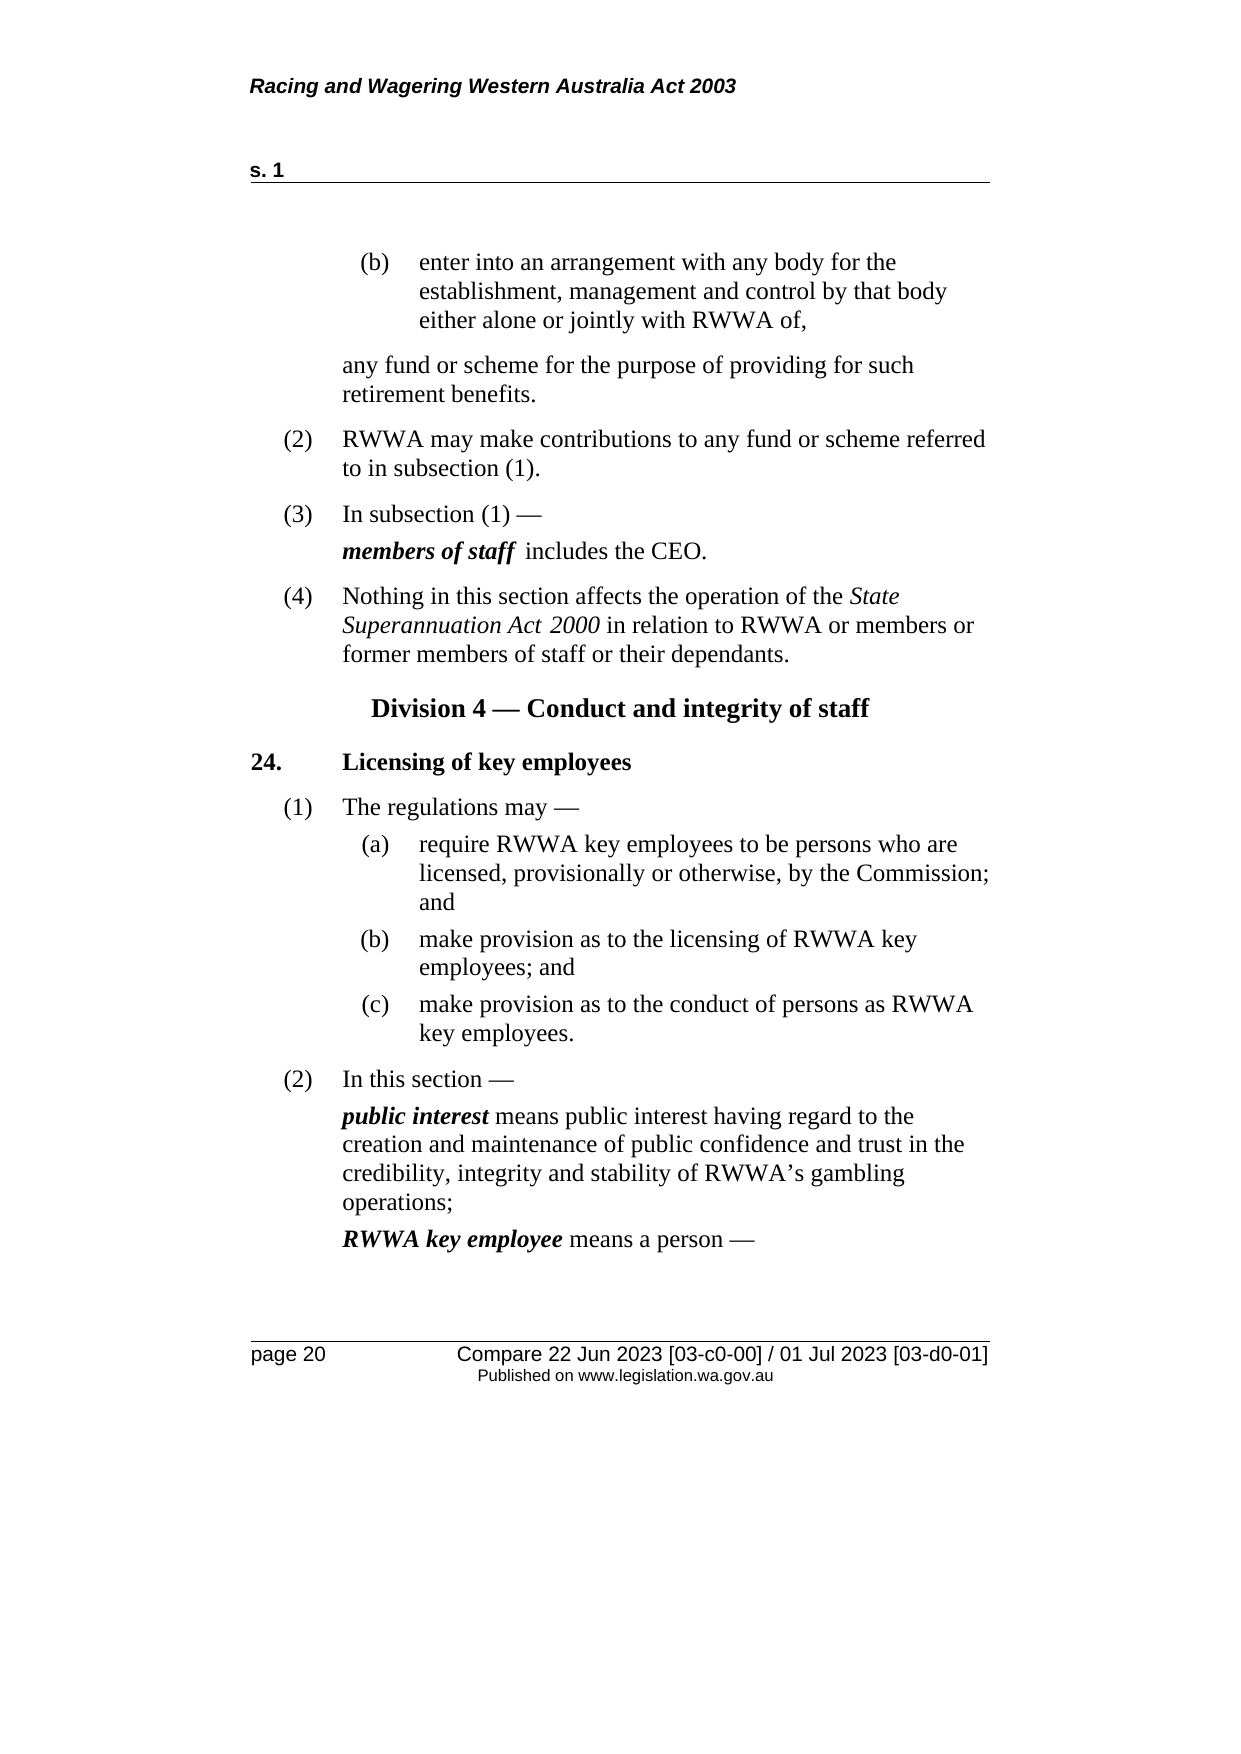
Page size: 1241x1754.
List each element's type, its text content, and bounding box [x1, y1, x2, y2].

text (c) make provision as to the conduct of persons as RWWA key employees. [251, 989, 990, 1047]
text members of staff includes the CEO. [251, 536, 990, 564]
text (1) The regulations may — [251, 792, 990, 821]
subtitle 24. Licensing of key employees [251, 747, 990, 775]
subtitle Division 4 — Conduct and integrity of staff [251, 692, 990, 724]
text (3) In subsection (1) — [251, 499, 990, 527]
text (a) require RWWA key employees to be persons who are licensed, provisionally or otherwise, by the Commission; and [251, 829, 990, 915]
text (b) enter into an arrangement with any body for the establishment, management and control by that body either alone or jointly with RWWA of, [251, 247, 990, 334]
text (2) In this section — [251, 1064, 990, 1092]
text public interest means public interest having regard to the creation and maintenance of public confidence and trust in the credibility, integrity and stability of RWWA’s gambling operations; [251, 1101, 990, 1216]
text any fund or scheme for the purpose of providing for such retirement benefits. [251, 350, 990, 408]
text (2) RWWA may make contributions to any fund or scheme referred to in subsection (1). [251, 424, 990, 482]
text (b) make provision as to the licensing of RWWA key employees; and [251, 924, 990, 981]
text (4) Nothing in this section affects the operation of the State Superannuation Act 2000 in relation to RWWA or members or former members of staff or their dependants. [251, 581, 990, 667]
text RWWA key employee means a person — [251, 1224, 990, 1253]
